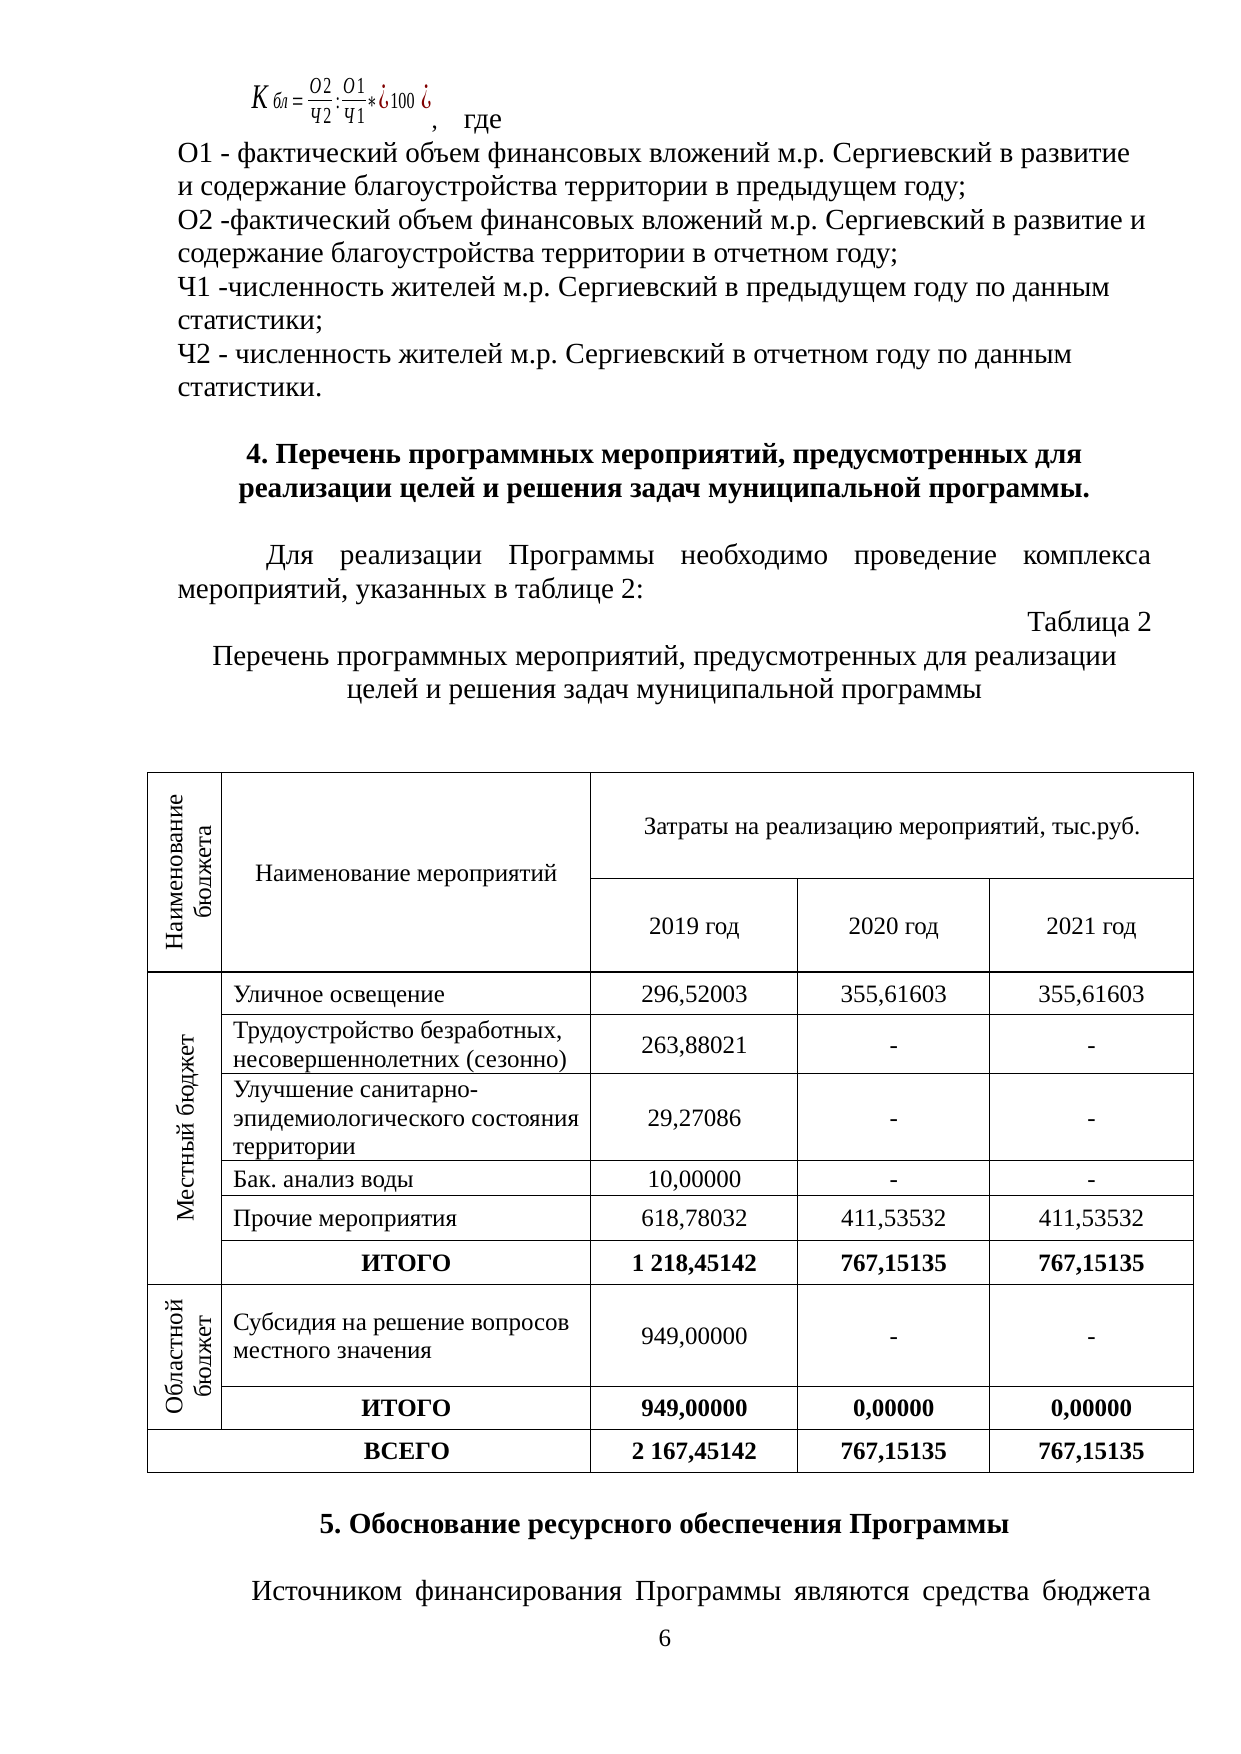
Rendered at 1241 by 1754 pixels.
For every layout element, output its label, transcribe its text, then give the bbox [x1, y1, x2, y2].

table_cell 949,00000 [591, 1387, 797, 1429]
table_header Наименование бюджета [148, 773, 221, 971]
table_cell 2021 год [990, 879, 1193, 971]
text 5. Обоснование ресурсного обеспечения Программы [177, 1506, 1152, 1540]
table_cell 1 218,45142 [591, 1241, 797, 1284]
text Ч2 - численность жителей м.р. Сергиевский в отчетном году по данным статистики. [177, 336, 1152, 403]
text О1 - фактический объем финансовых вложений м.р. Сергиевский в развитие и содержание благоустройства территории в предыдущем году; [177, 135, 1152, 202]
table_cell - [798, 1074, 989, 1160]
text Таблица 2 [177, 604, 1152, 638]
table_cell 2020 год [798, 879, 989, 971]
table_cell - [990, 1285, 1193, 1386]
table_cell 355,61603 [990, 973, 1193, 1014]
table_cell - [990, 1161, 1193, 1195]
table_cell ИТОГО [222, 1387, 590, 1429]
table_cell 767,15135 [798, 1241, 989, 1284]
table_header Наименование мероприятий [222, 773, 590, 971]
table_cell 949,00000 [591, 1285, 797, 1386]
table_header Затраты на реализацию мероприятий, тыс.руб. [591, 773, 1193, 878]
table_cell 296,52003 [591, 973, 797, 1014]
table_cell 263,88021 [591, 1015, 797, 1073]
table_cell 0,00000 [990, 1387, 1193, 1429]
table_cell 10,00000 [591, 1161, 797, 1195]
table_cell 2 167,45142 [591, 1430, 797, 1472]
text , где [177, 74, 1152, 135]
text Ч1 -численность жителей м.р. Сергиевский в предыдущем году по данным статистики; [177, 269, 1152, 336]
table_cell Местный бюджет [148, 973, 221, 1284]
table_cell ИТОГО [222, 1241, 590, 1284]
table_cell Областной бюджет [148, 1285, 221, 1429]
table_cell 767,15135 [990, 1241, 1193, 1284]
table_cell 0,00000 [798, 1387, 989, 1429]
table_cell Бак. анализ воды [222, 1161, 590, 1195]
table_cell 767,15135 [990, 1430, 1193, 1472]
table_cell Уличное освещение [222, 973, 590, 1014]
table_cell Субсидия на решение вопросов местного значения [222, 1285, 590, 1386]
table_cell ВСЕГО [148, 1430, 590, 1472]
table_cell - [798, 1161, 989, 1195]
table_cell 767,15135 [798, 1430, 989, 1472]
table_cell - [990, 1074, 1193, 1160]
table_cell 355,61603 [798, 973, 989, 1014]
text Для реализации Программы необходимо проведение комплекса мероприятий, указанных в таблице 2: [177, 537, 1152, 604]
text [177, 1573, 1152, 1607]
table_cell - [798, 1015, 989, 1073]
text Перечень программных мероприятий, предусмотренных для реализации целей и решения задач муниципальной программы [177, 638, 1152, 705]
text 4. Перечень программных мероприятий, предусмотренных для реализации целей и решения задач муниципальной программы. [177, 437, 1152, 504]
table_cell Трудоустройство безработных, несовершеннолетних (сезонно) [222, 1015, 590, 1073]
table_cell 411,53532 [798, 1196, 989, 1240]
text О2 -фактический объем финансовых вложений м.р. Сергиевский в развитие и содержание благоустройства территории в отчетном году; [177, 202, 1152, 269]
table_cell 29,27086 [591, 1074, 797, 1160]
table_cell 618,78032 [591, 1196, 797, 1240]
table_cell Прочие мероприятия [222, 1196, 590, 1240]
table_cell - [990, 1015, 1193, 1073]
table_cell - [798, 1285, 989, 1386]
table_cell 2019 год [591, 879, 797, 971]
table_cell Улучшение санитарно-эпидемиологического состояния территории [222, 1074, 590, 1160]
table_cell 411,53532 [990, 1196, 1193, 1240]
